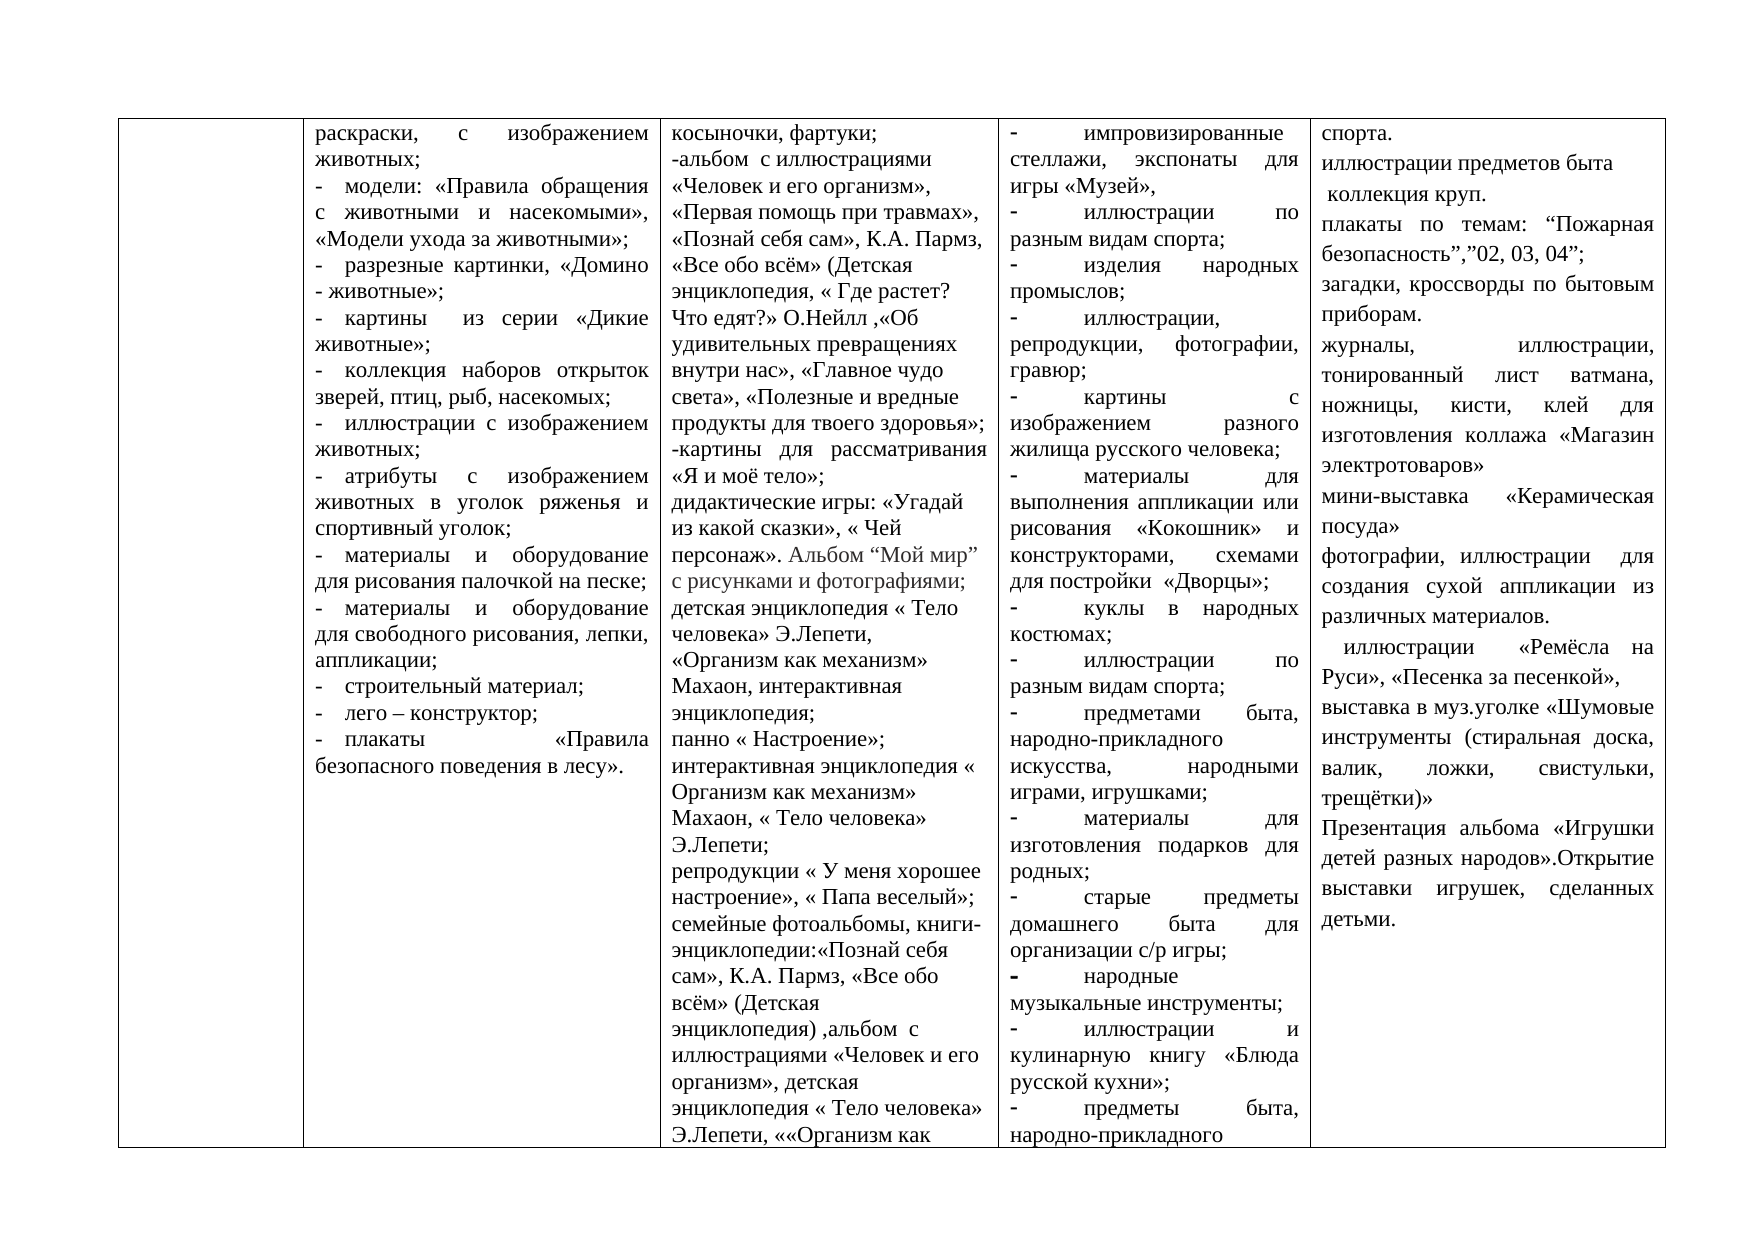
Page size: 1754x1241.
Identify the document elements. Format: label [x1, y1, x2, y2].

table_cell [304, 119, 660, 1147]
table_cell [661, 119, 998, 1147]
table_cell [119, 119, 303, 1147]
table_cell [1311, 119, 1665, 1147]
table_cell [999, 119, 1310, 1147]
